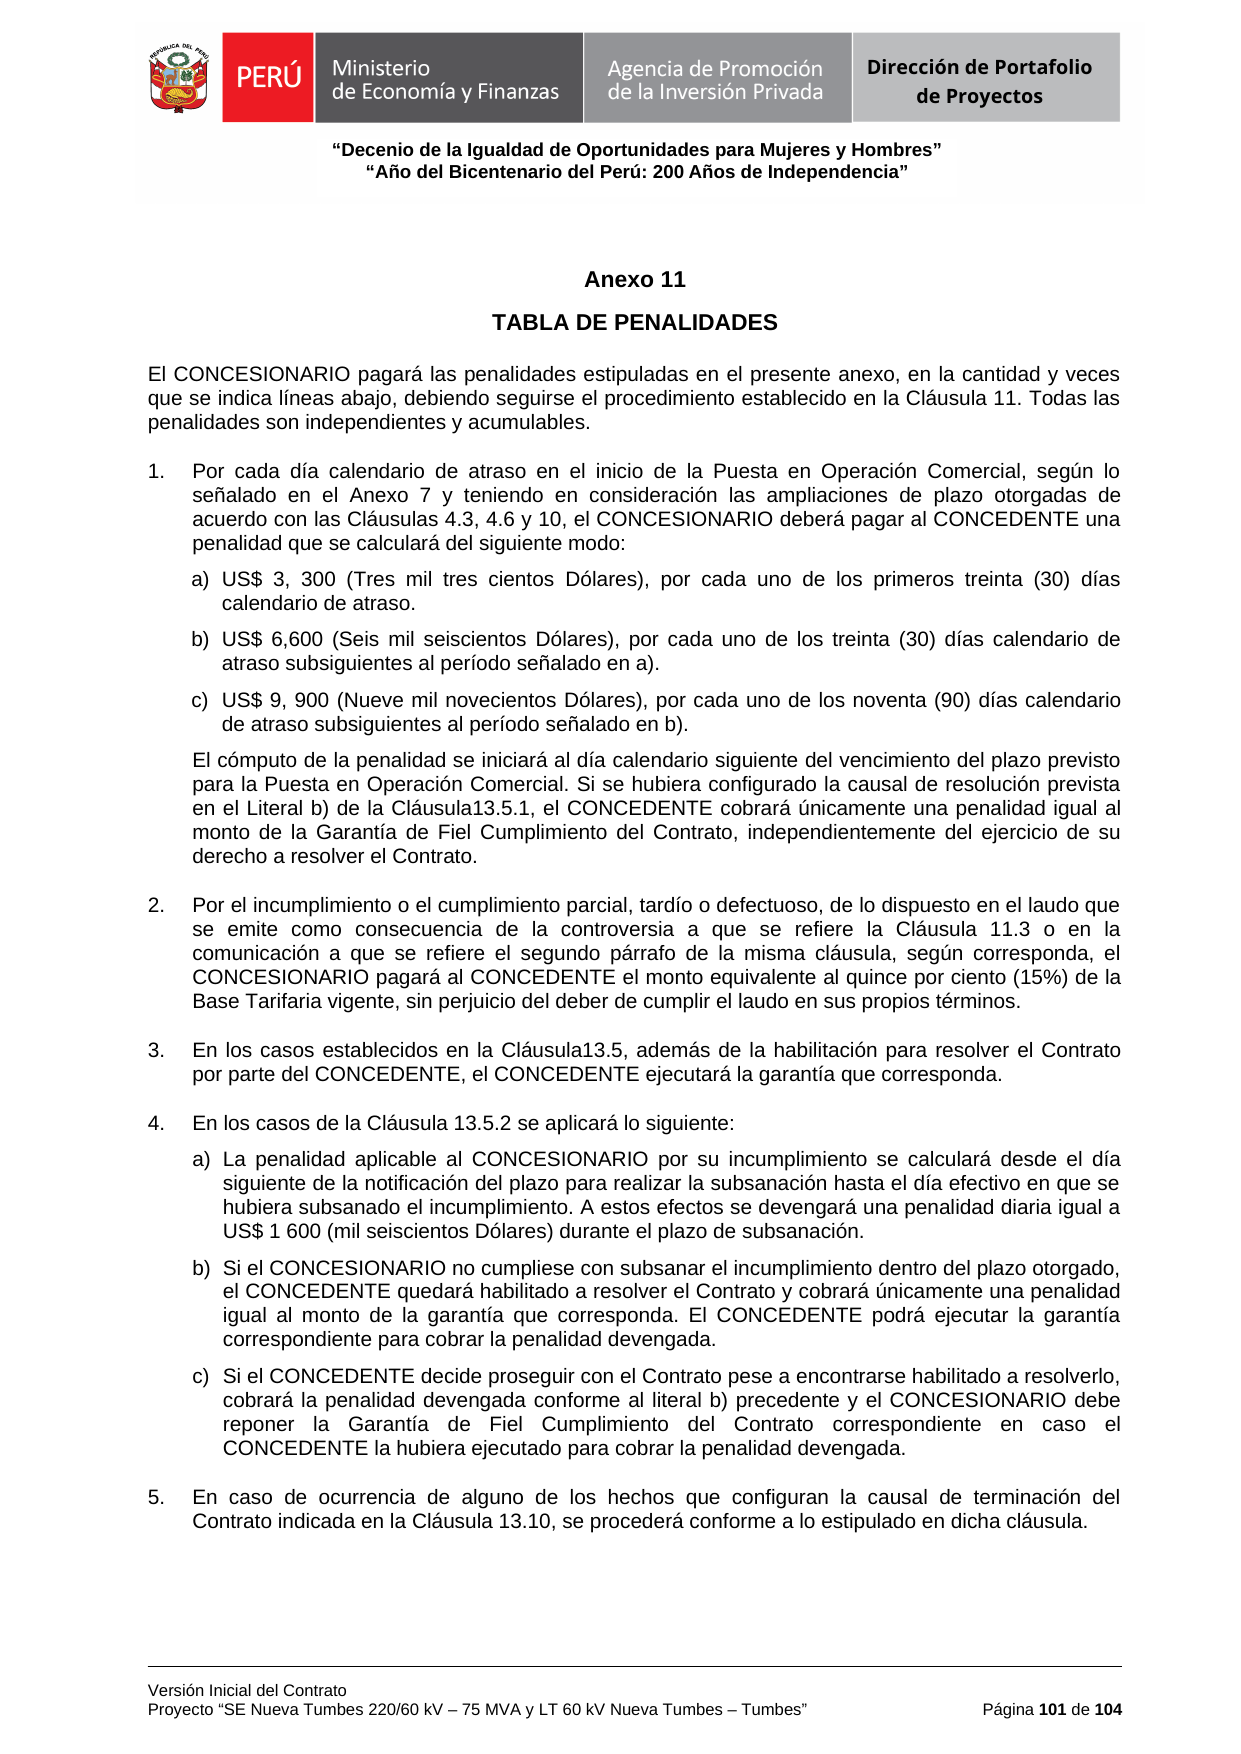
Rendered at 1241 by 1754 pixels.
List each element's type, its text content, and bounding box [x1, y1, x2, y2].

list Si el CONCESIONARIO no cumpliese con subsanar el incumplimiento dentro del plazo otorgado, el CONCEDENTE quedará habilitado a resolver el Contrato y cobrará únicamente una penalidad igual al monto de la garantía que corresponda. El CONCEDENTE podrá ejecutar la garantía correspondiente para cobrar la penalidad devengada. [192, 1255, 1122, 1351]
list US$ 9, 900 (Nueve mil novecientos Dólares), por cada uno de los noventa (90) días calendario de atraso subsiguientes al período señalado en b). [191, 688, 1122, 736]
list En caso de ocurrencia de alguno de los hechos que configuran la causal de terminación del Contrato indicada en la Cláusula 13.10, se procederá conforme a lo estipulado en dicha cláusula. [148, 1484, 1122, 1532]
text Anexo 11 [148, 266, 1122, 292]
text El CONCESIONARIO pagará las penalidades estipuladas en el presente anexo, en la cantidad y veces que se indica líneas abajo, debiendo seguirse el procedimiento establecido en la Cláusula 11. Todas las penalidades son independientes y acumulables. [148, 362, 1122, 433]
list La penalidad aplicable al CONCESIONARIO por su incumplimiento se calculará desde el día siguiente de la notificación del plazo para realizar la subsanación hasta el día efectivo en que se hubiera subsanado el incumplimiento. A estos efectos se devengará una penalidad diaria igual a US$ 1 600 (mil seiscientos Dólares) durante el plazo de subsanación. [192, 1147, 1122, 1243]
list US$ 6,600 (Seis mil seiscientos Dólares), por cada uno de los treinta (30) días calendario de atraso subsiguientes al período señalado en a). [191, 627, 1122, 675]
text TABLA DE PENALIDADES [148, 309, 1122, 335]
text El cómputo de la penalidad se iniciará al día calendario siguiente del vencimiento del plazo previsto para la Puesta en Operación Comercial. Si se hubiera configurado la causal de resolución prevista en el Literal b) de la Cláusula13.5.1, el CONCEDENTE cobrará únicamente una penalidad igual al monto de la Garantía de Fiel Cumplimiento del Contrato, independientemente del ejercicio de su derecho a resolver el Contrato. [192, 748, 1122, 868]
list US$ 3, 300 (Tres mil tres cientos Dólares), por cada uno de los primeros treinta (30) días calendario de atraso. [191, 567, 1122, 615]
list En los casos establecidos en la Cláusula13.5, además de la habilitación para resolver el Contrato por parte del CONCEDENTE, el CONCEDENTE ejecutará la garantía que corresponda. [148, 1038, 1122, 1086]
picture [135, 22, 1145, 204]
list Por cada día calendario de atraso en el inicio de la Puesta en Operación Comercial, según lo señalado en el Anexo 7 y teniendo en consideración las ampliaciones de plazo otorgadas de acuerdo con las Cláusulas 4.3, 4.6 y 10, el CONCESIONARIO deberá pagar al CONCEDENTE una penalidad que se calculará del siguiente modo: [148, 458, 1122, 554]
list Por el incumplimiento o el cumplimiento parcial, tardío o defectuoso, de lo dispuesto en el laudo que se emite como consecuencia de la controversia a que se refiere la Cláusula 11.3 o en la comunicación a que se refiere el segundo párrafo de la misma cláusula, según corresponda, el CONCESIONARIO pagará al CONCEDENTE el monto equivalente al quince por ciento (15%) de la Base Tarifaria vigente, sin perjuicio del deber de cumplir el laudo en sus propios términos. [148, 893, 1122, 1013]
list En los casos de la Cláusula 13.5.2 se aplicará lo siguiente: [148, 1111, 1122, 1134]
list Si el CONCEDENTE decide proseguir con el Contrato pese a encontrarse habilitado a resolverlo, cobrará la penalidad devengada conforme al literal b) precedente y el CONCESIONARIO debe reponer la Garantía de Fiel Cumplimiento del Contrato correspondiente en caso el CONCEDENTE la hubiera ejecutado para cobrar la penalidad devengada. [192, 1364, 1122, 1459]
